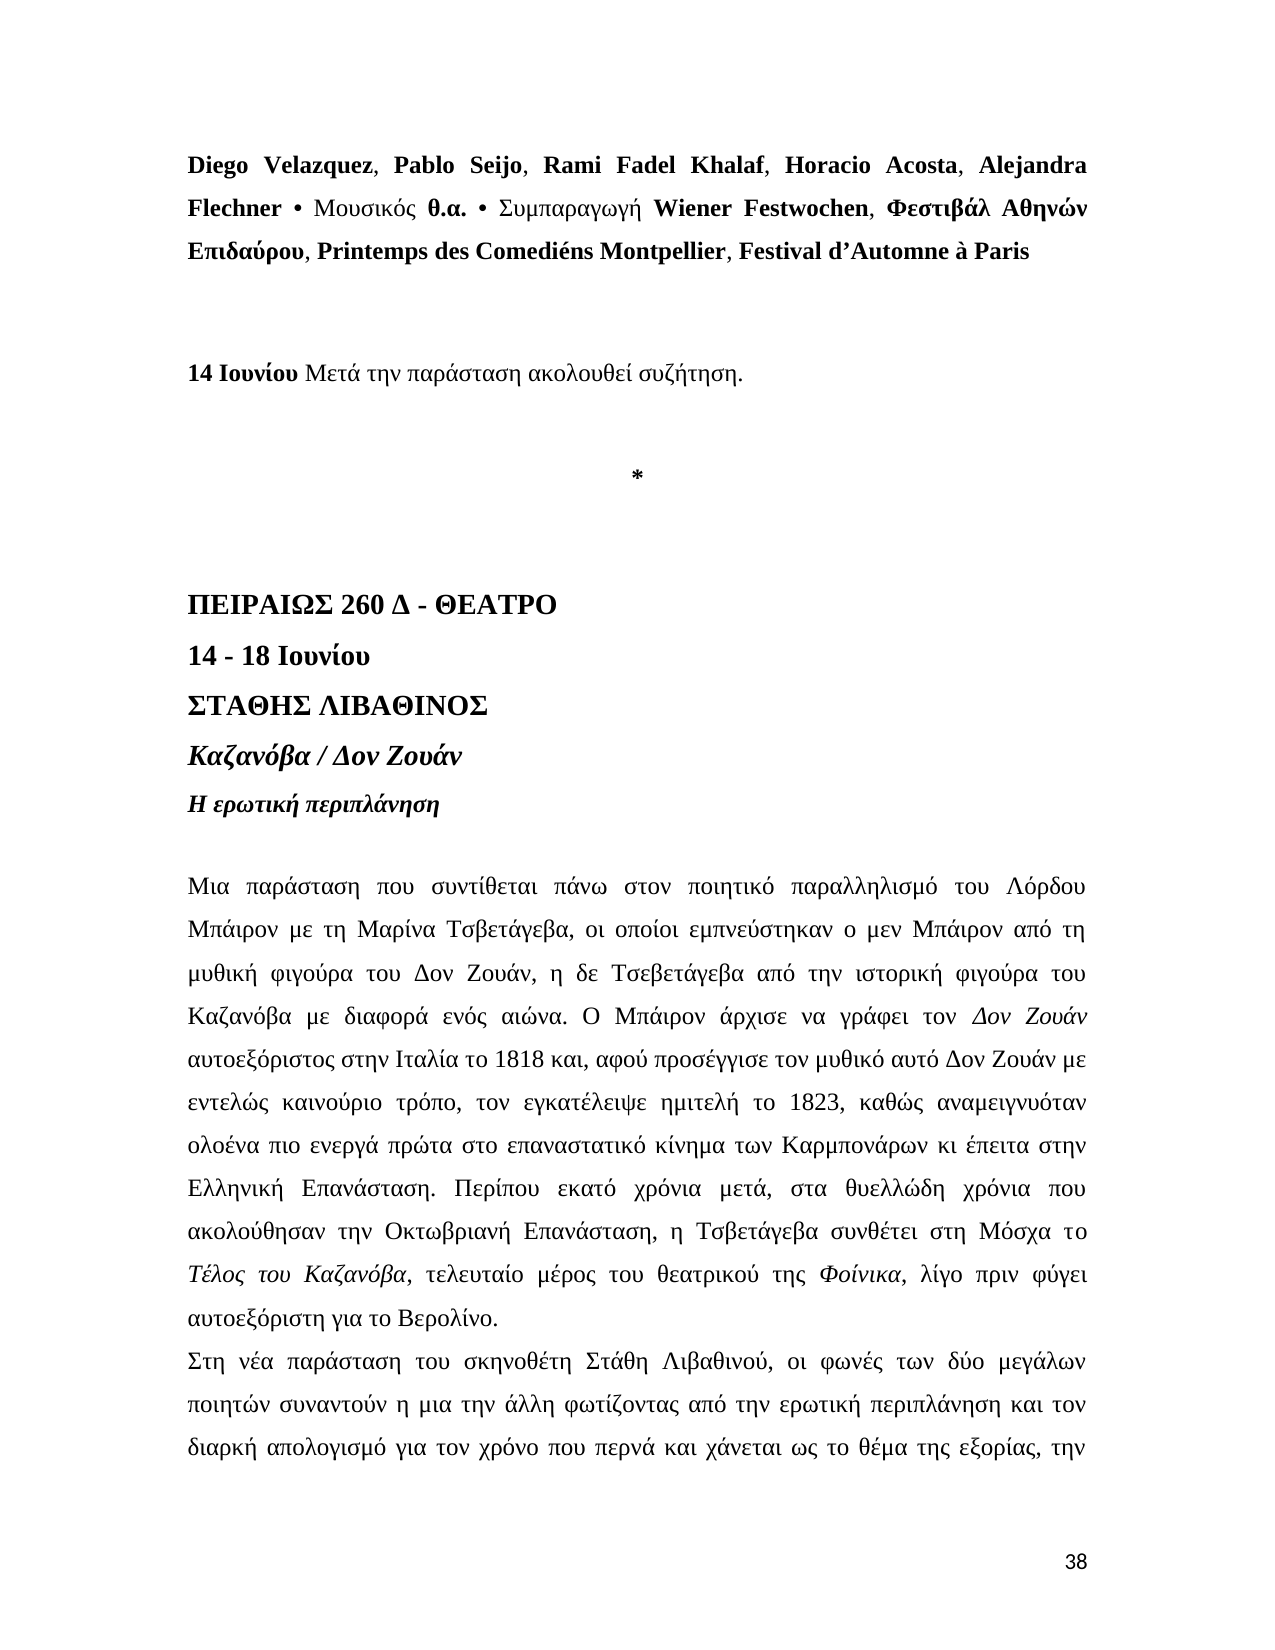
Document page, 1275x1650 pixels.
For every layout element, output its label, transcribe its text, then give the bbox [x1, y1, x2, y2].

text Καζανόβα / Δον Ζουάν [187, 738, 1087, 772]
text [187, 1346, 1087, 1461]
text Η ερωτική περιπλάνηση [187, 789, 1087, 817]
text ΣΤΑΘΗΣ ΛΙΒΑΘΙΝΟΣ [187, 688, 1087, 722]
text Μια παράσταση που συντίθεται πάνω στον ποιητικό παραλληλισμό του Λόρδου Μπάιρον με τη Μαρίνα Τσβετάγεβα, οι οποίοι εμπνεύστηκαν ο μεν Μπάιρον από τη μυθική φιγούρα του Δον Ζουάν, η δε Τσεβετάγεβα από την ιστορική φιγούρα του Καζανόβα με διαφορά ενός αιώνα. Ο Μπάιρον άρχισε να γράφει τον Δον Ζουάν αυτοεξόριστος στην Ιταλία τo 1818 και, αφού προσέγγισε τον μυθικό αυτό Δον Ζουάν με εντελώς καινούριο τρόπο, τον εγκατέλειψε ημιτελή το 1823, καθώς αναμειγνυόταν ολοένα πιο ενεργά πρώτα στο επαναστατικό κίνημα των Καρμπονάρων κι έπειτα στην Ελληνική Επανάσταση. Περίπου εκατό χρόνια μετά, στα θυελλώδη χρόνια που ακολούθησαν την Οκτωβριανή Επανάσταση, η Τσβετάγεβα συνθέτει στη Μόσχα τo Τέλος του Καζανόβα, τελευταίο μέρος του θεατρικού της Φοίνικα, λίγο πριν φύγει αυτοεξόριστη για το Βερολίνο. [187, 871, 1087, 1331]
text 14 Ιουνίου Μετά την παράσταση ακολουθεί συζήτηση. [187, 358, 1087, 387]
text * [187, 463, 1087, 492]
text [187, 150, 1087, 265]
text 14 - 18 Ιουνίου [187, 638, 1087, 671]
text ΠΕΙΡΑΙΩΣ 260 Δ - ΘΕΑΤΡΟ [187, 587, 1087, 621]
